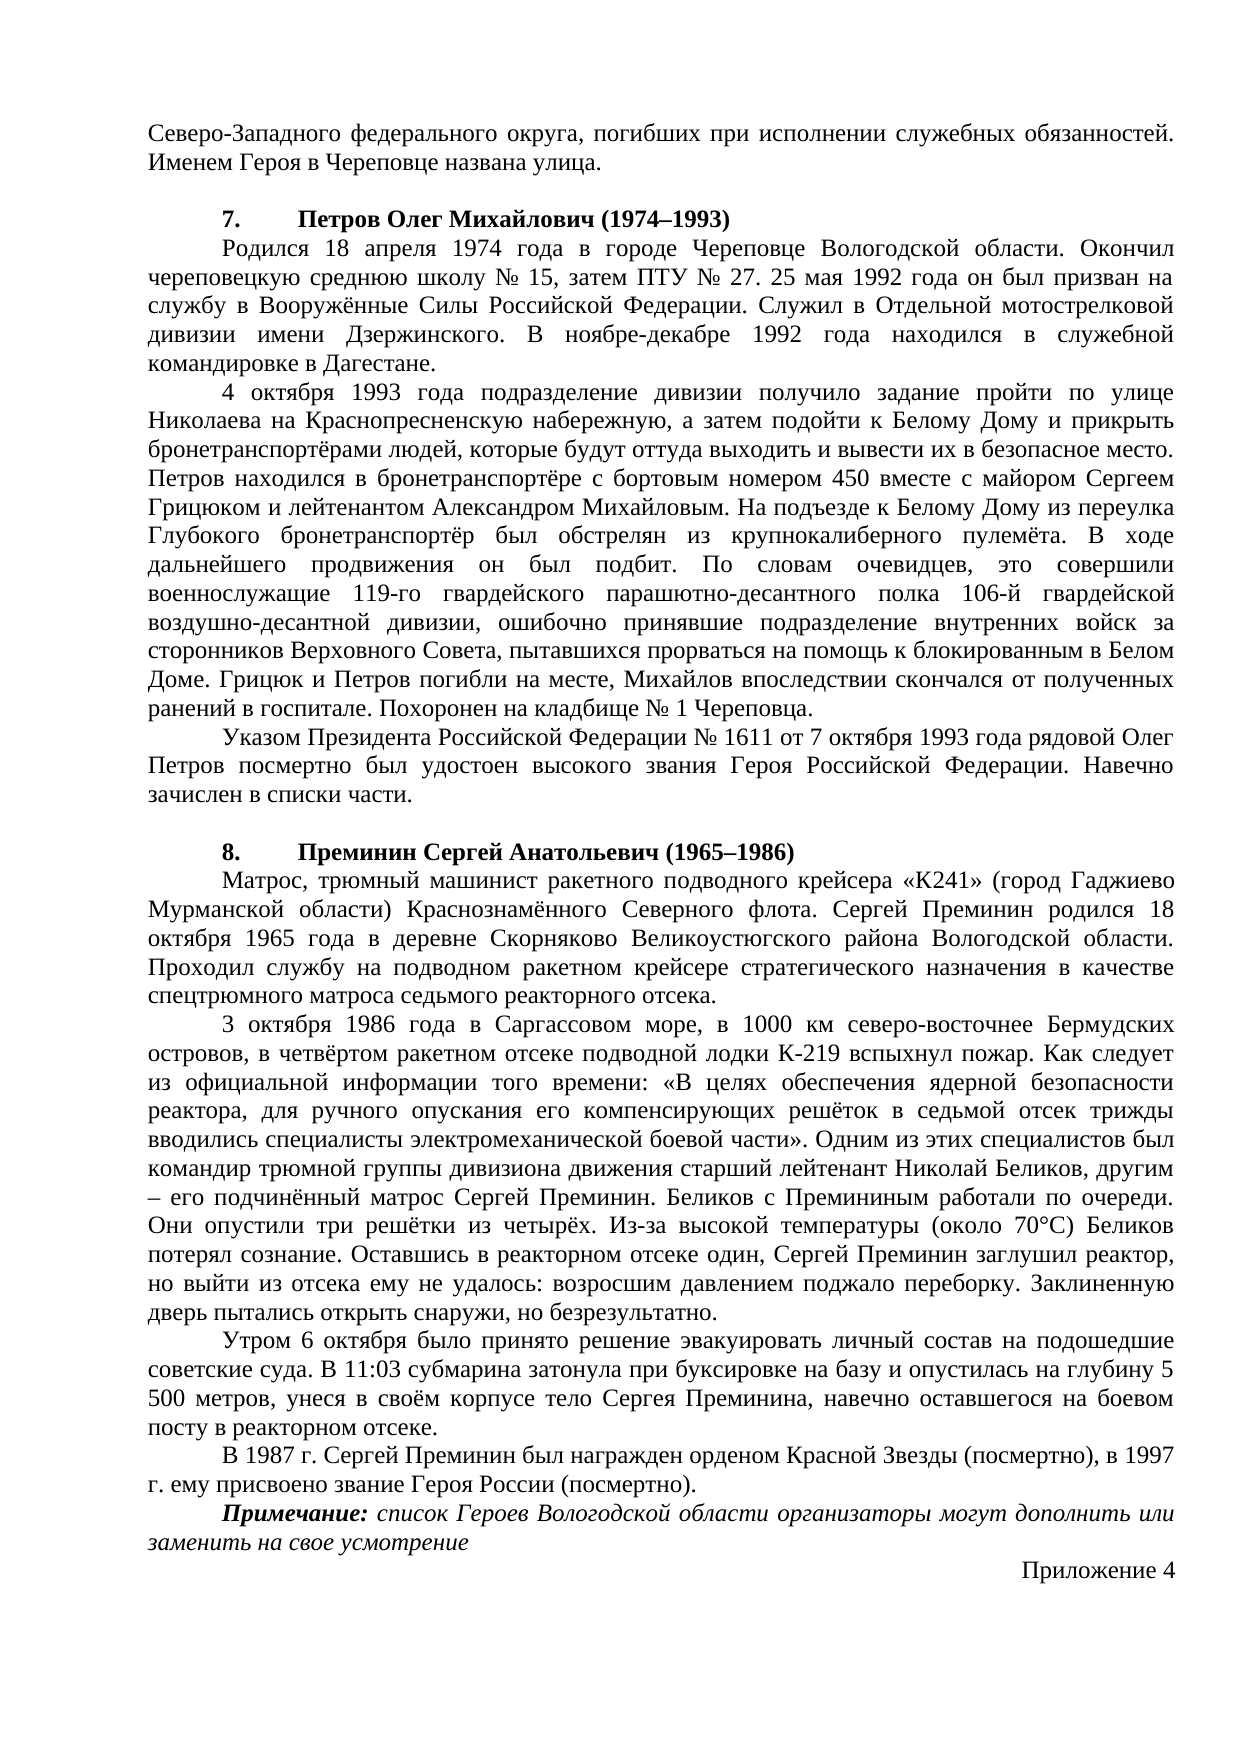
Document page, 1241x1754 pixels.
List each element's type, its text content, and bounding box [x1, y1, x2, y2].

text В 1987 г. Сергей Преминин был награжден орденом Красной Звезды (посмертно), в 1997 г. ему присвоено звание Героя России (посмертно). [148, 1441, 1175, 1498]
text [148, 118, 1175, 176]
list 4 октября 1993 года подразделение дивизии получило задание пройти по улице Николаева на Краснопресненскую набережную, а затем подойти к Белому Дому и прикрыть бронетранспортёрами людей, которые будут оттуда выходить и вывести их в безопасное место. Петров находился в бронетранспортёре с бортовым номером 450 вместе с майором Сергеем Грицюком и лейтенантом Александром Михайловым. На подъезде к Белому Дому из переулка Глубокого бронетранспортёр был обстрелян из крупнокалиберного пулемёта. В ходе дальнейшего продвижения он был подбит. По словам очевидцев, это совершили военнослужащие 119-го гвардейского парашютно-десантного полка 106-й гвардейской воздушно-десантной дивизии, ошибочно принявшие подразделение внутренних войск за сторонников Верховного Совета, пытавшихся прорваться на помощь к блокированным в Белом Доме. Грицюк и Петров погибли на месте, Михайлов впоследствии скончался от полученных ранений в госпитале. Похоронен на кладбище № 1 Череповца. [148, 377, 1175, 722]
text Матрос, трюмный машинист ракетного подводного крейсера «К­241» (город Гаджиево Мурманской области) Краснознамённого Северного флота. Сергей Преминин родился 18 октября 1965 года в деревне Скорняково Великоустюгского района Вологодской области. Проходил службу на подводном ракетном крейсере стратегического назначения в качестве спецтрюмного матроса седьмого реакторного отсека. [148, 866, 1175, 1009]
list Петров Олег Михайлович (1974–1993) [148, 204, 1175, 233]
text Приложение 4 [148, 1556, 1175, 1584]
list Указом Президента Российской Федерации № 1611 от 7 октября 1993 года рядовой Олег Петров посмертно был удостоен высокого звания Героя Российской Федерации. Навечно зачислен в списки части. [148, 722, 1175, 808]
text Родился 18 апреля 1974 года в городе Череповце Вологодской области. Окончил череповецкую среднюю школу № 15, затем ПТУ № 27. 25 мая 1992 года он был призван на службу в Вооружённые Силы Российской Федерации. Служил в Отдельной мотострелковой дивизии имени Дзержинского. В ноябре-декабре 1992 года находился в служебной командировке в Дагестане. [148, 233, 1175, 377]
text Утром 6 октября было принято решение эвакуировать личный состав на подошедшие советские суда. В 11:03 субмарина затонула при буксировке на базу и опустилась на глубину 5 500 метров, унеся в своём корпусе тело Сергея Преминина, навечно оставшегося на боевом посту в реакторном отсеке. [148, 1326, 1175, 1441]
text 3 октября 1986 года в Саргассовом море, в 1000 км северо-восточнее Бермудских островов, в четвёртом ракетном отсеке подводной лодки К-219 вспыхнул пожар. Как следует из официальной информации того времени: «В целях обеспечения ядерной безопасности реактора, для ручного опускания его компенсирующих решёток в седьмой отсек трижды вводились специалисты электромеханической боевой части». Одним из этих специалистов был командир трюмной группы дивизиона движения старший лейтенант Николай Беликов, другим – его подчинённый матрос Сергей Преминин. Беликов с Премининым работали по очереди. Они опустили три решётки из четырёх. Из-за высокой температуры (около 70°C) Беликов потерял сознание. Оставшись в реакторном отсеке один, Сергей Преминин заглушил реактор, но выйти из отсека ему не удалось: возросшим давлением поджало переборку. Заклиненную дверь пытались открыть снаружи, но безрезультатно. [148, 1009, 1175, 1326]
text Примечание: список Героев Вологодской области организаторы могут дополнить или заменить на свое усмотрение [148, 1498, 1175, 1556]
list Преминин Сергей Анатольевич (1965–1986) [148, 837, 1175, 866]
